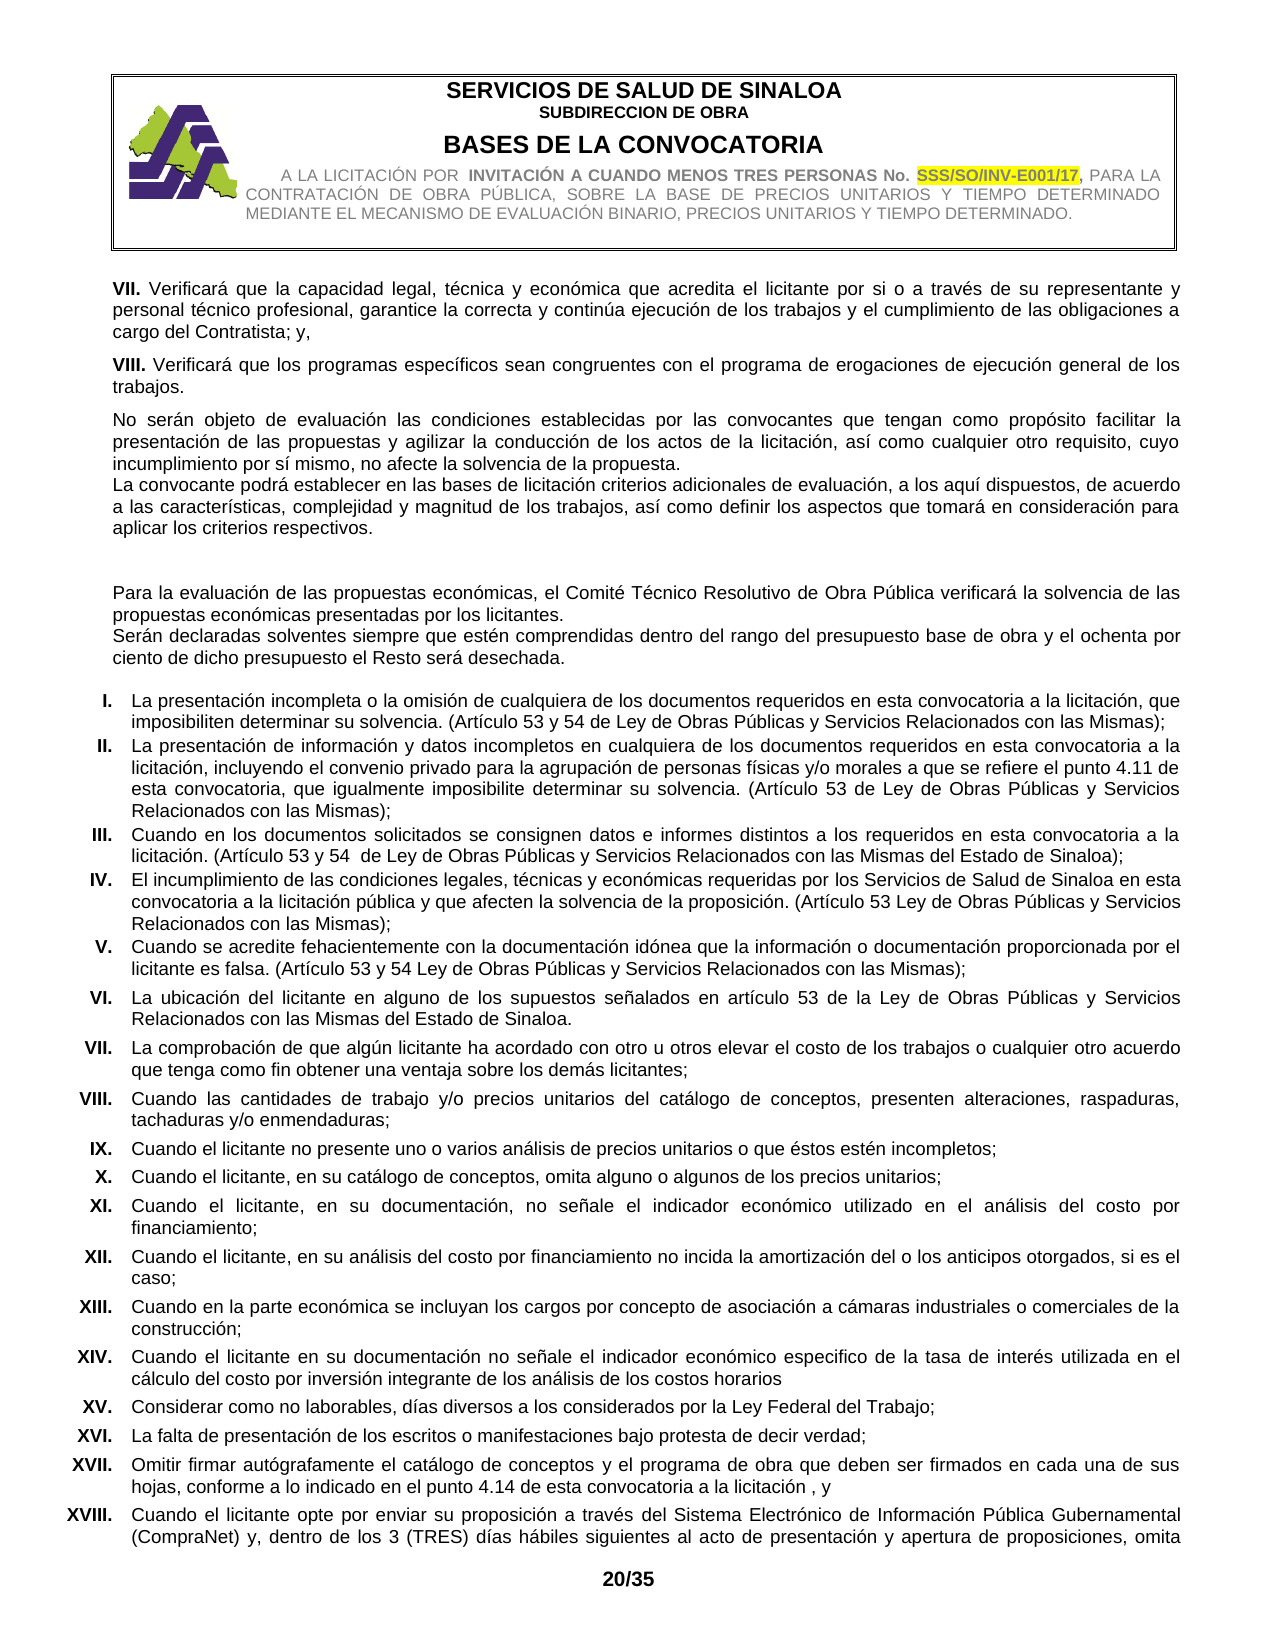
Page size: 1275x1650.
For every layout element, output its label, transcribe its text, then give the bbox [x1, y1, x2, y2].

text Para la evaluación de las propuestas económicas, el Comité Técnico Resolutivo de Obra Pública verificará la solvencia de las propuestas económicas presentadas por los licitantes. [112, 582, 1181, 625]
list Cuando el licitante, en su análisis del costo por financiamiento no incida la amortización del o los anticipos otorgados, si es el caso; [112, 1245, 1181, 1288]
list Cuando el licitante en su documentación no señale el indicador económico especifico de la tasa de interés utilizada en el cálculo del costo por inversión integrante de los análisis de los costos horarios [112, 1346, 1181, 1389]
list La comprobación de que algún licitante ha acordado con otro u otros elevar el costo de los trabajos o cualquier otro acuerdo que tenga como fin obtener una ventaja sobre los demás licitantes; [112, 1037, 1181, 1080]
list Omitir firmar autógrafamente el catálogo de conceptos y el programa de obra que deben ser firmados en cada una de sus hojas, conforme a lo indicado en el punto 4.14 de esta convocatoria a la licitación , y [112, 1454, 1181, 1497]
list La presentación incompleta o la omisión de cualquiera de los documentos requeridos en esta convocatoria a la licitación, que imposibiliten determinar su solvencia. (Artículo 53 y 54 de Ley de Obras Públicas y Servicios Relacionados con las Mismas); [112, 689, 1181, 733]
text Serán declaradas solventes siempre que estén comprendidas dentro del rango del presupuesto base de obra y el ochenta por ciento de dicho presupuesto el Resto será desechada. [112, 625, 1181, 668]
list Cuando se acredite fehacientemente con la documentación idónea que la información o documentación proporcionada por el licitante es falsa. (Artículo 53 y 54 Ley de Obras Públicas y Servicios Relacionados con las Mismas); [112, 936, 1181, 979]
list Cuando en los documentos solicitados se consignen datos e informes distintos a los requeridos en esta convocatoria a la licitación. (Artículo 53 y 54 de Ley de Obras Públicas y Servicios Relacionados con las Mismas del Estado de Sinaloa); [112, 824, 1181, 867]
list La presentación de información y datos incompletos en cualquiera de los documentos requeridos en esta convocatoria a la licitación, incluyendo el convenio privado para la agrupación de personas físicas y/o morales a que se refiere el punto 4.11 de esta convocatoria, que igualmente imposibilite determinar su solvencia. (Artículo 53 de Ley de Obras Públicas y Servicios Relacionados con las Mismas); [112, 735, 1181, 821]
list El incumplimiento de las condiciones legales, técnicas y económicas requeridas por los Servicios de Salud de Sinaloa en esta convocatoria a la licitación pública y que afecten la solvencia de la proposición. (Artículo 53 Ley de Obras Públicas y Servicios Relacionados con las Mismas); [112, 869, 1181, 934]
list Considerar como no laborables, días diversos a los considerados por la Ley Federal del Trabajo; [112, 1396, 1181, 1418]
text No serán objeto de evaluación las condiciones establecidas por las convocantes que tengan como propósito facilitar la presentación de las propuestas y agilizar la conducción de los actos de la licitación, así como cualquier otro requisito, cuyo incumplimiento por sí mismo, no afecte la solvencia de la propuesta. [112, 409, 1181, 474]
list Cuando el licitante, en su catálogo de conceptos, omita alguno o algunos de los precios unitarios; [112, 1166, 1181, 1188]
text La convocante podrá establecer en las bases de licitación criterios adicionales de evaluación, a los aquí dispuestos, de acuerdo a las características, complejidad y magnitud de los trabajos, así como definir los aspectos que tomará en consideración para aplicar los criterios respectivos. [112, 474, 1181, 539]
list Cuando el licitante, en su documentación, no señale el indicador económico utilizado en el análisis del costo por financiamiento; [112, 1195, 1181, 1238]
list Cuando en la parte económica se incluyan los cargos por concepto de asociación a cámaras industriales o comerciales de la construcción; [112, 1296, 1181, 1339]
list Cuando las cantidades de trabajo y/o precios unitarios del catálogo de conceptos, presenten alteraciones, raspaduras, tachaduras y/o enmendaduras; [112, 1087, 1181, 1130]
list La falta de presentación de los escritos o manifestaciones bajo protesta de decir verdad; [112, 1425, 1181, 1447]
picture [129, 105, 238, 199]
text VII. Verificará que la capacidad legal, técnica y económica que acredita el licitante por si o a través de su representante y personal técnico profesional, garantice la correcta y continúa ejecución de los trabajos y el cumplimiento de las obligaciones a cargo del Contratista; y, [112, 277, 1181, 342]
list La ubicación del licitante en alguno de los supuestos señalados en artículo 53 de la Ley de Obras Públicas y Servicios Relacionados con las Mismas del Estado de Sinaloa. [112, 987, 1181, 1030]
text VIII. Verificará que los programas específicos sean congruentes con el programa de erogaciones de ejecución general de los trabajos. [112, 354, 1181, 397]
list Cuando el licitante no presente uno o varios análisis de precios unitarios o que éstos estén incompletos; [112, 1138, 1181, 1159]
